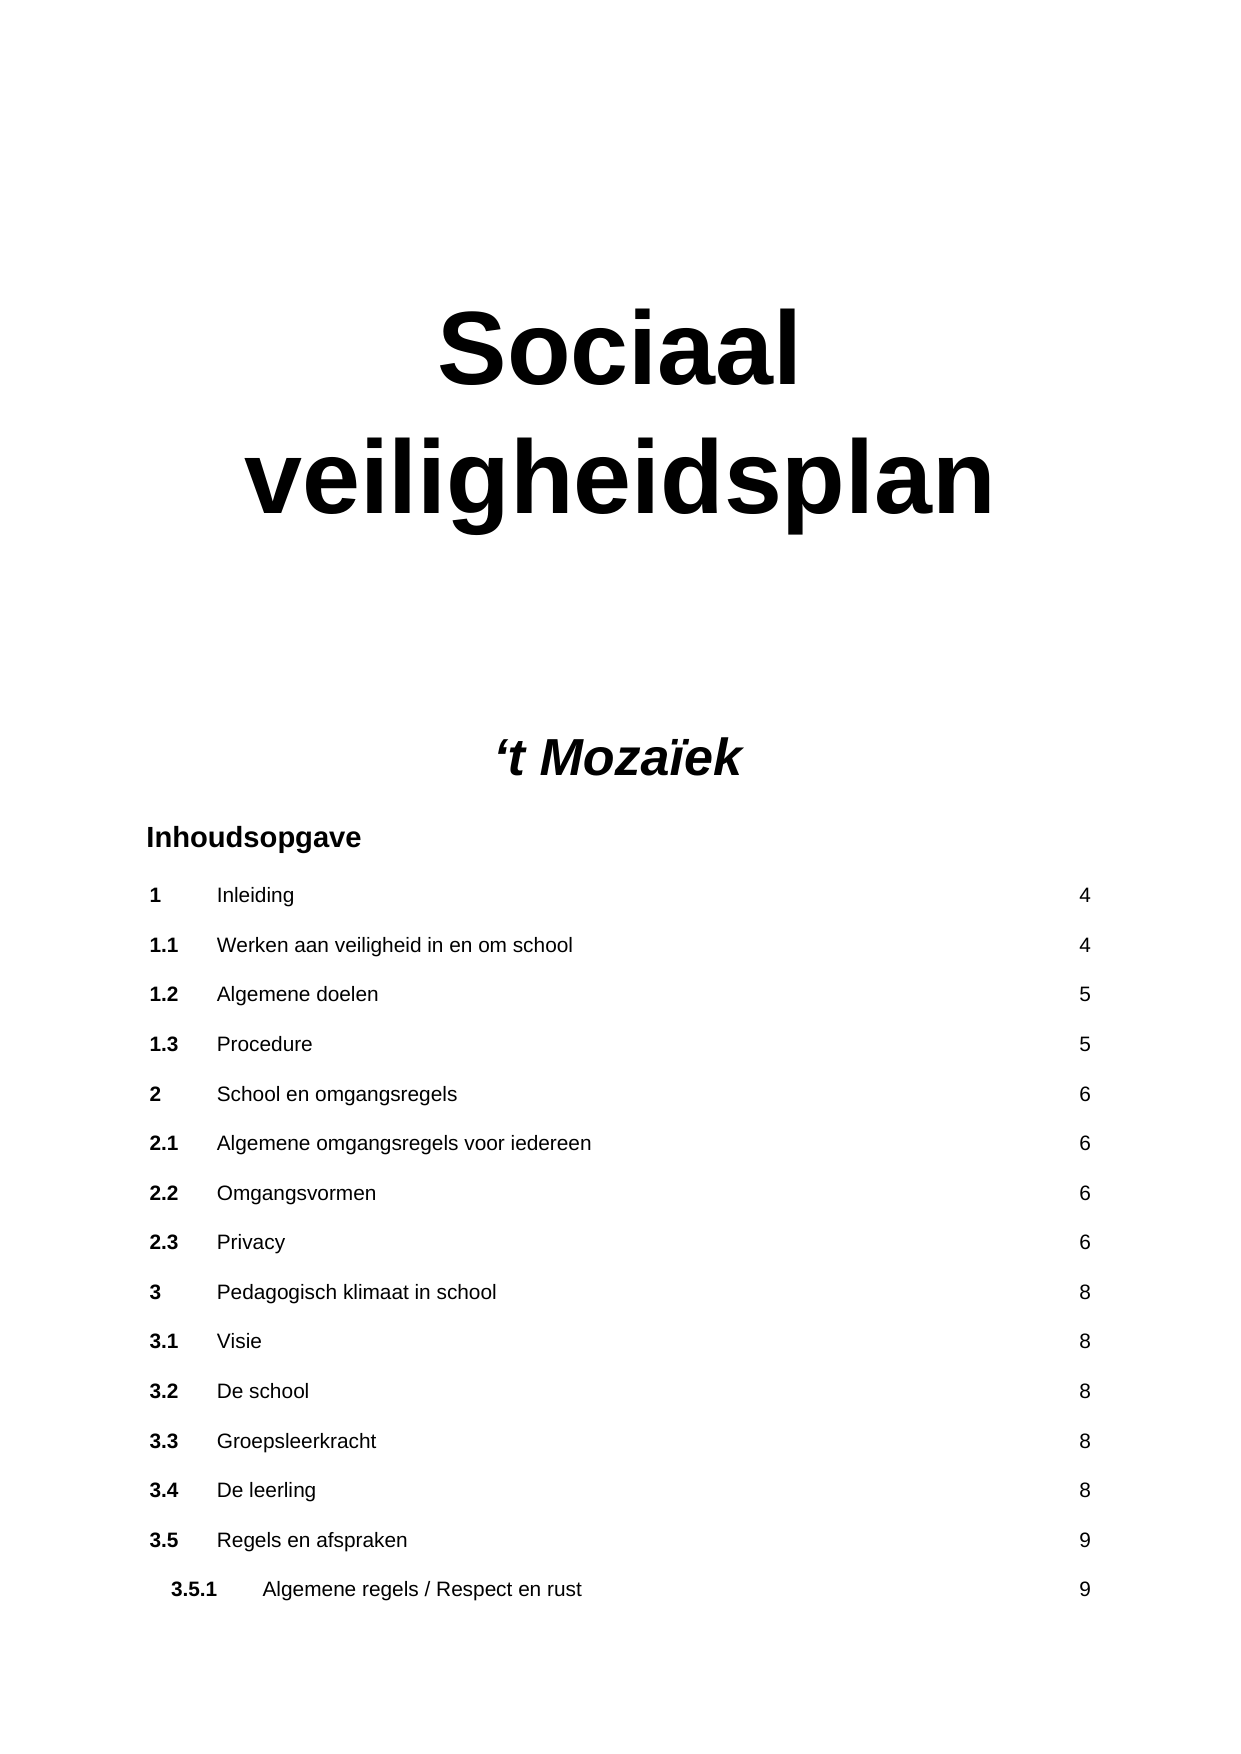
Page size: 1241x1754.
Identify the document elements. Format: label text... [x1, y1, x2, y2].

text 3.3 Groepsleerkracht 8 [149, 1428, 1089, 1452]
text 1.2 Algemene doelen 5 [149, 982, 1089, 1006]
text 2.3 Privacy 6 [149, 1230, 1089, 1254]
text 3.5.1 Algemene regels / Respect en rust 9 [171, 1577, 1090, 1601]
text 2.2 Omgangsvormen 6 [149, 1181, 1089, 1204]
text 3.4 De leerling 8 [149, 1478, 1089, 1502]
text 3.5 Regels en afspraken 9 [149, 1528, 1089, 1552]
text 1.1 Werken aan veiligheid in en om school 4 [149, 933, 1089, 957]
text 3.1 Visie 8 [149, 1329, 1089, 1353]
text Sociaal [148, 287, 1092, 406]
text 2 School en omgangsregels 6 [149, 1081, 1089, 1105]
text 3.2 De school 8 [149, 1379, 1089, 1403]
text 3 Pedagogisch klimaat in school 8 [149, 1280, 1089, 1304]
text veiligheidsplan [244, 416, 1092, 536]
text ‘t Mozaïek [148, 726, 1092, 786]
text 2.1 Algemene omgangsregels voor iedereen 6 [149, 1131, 1089, 1155]
text 1.3 Procedure 5 [149, 1032, 1089, 1056]
text Inhoudsopgave [146, 820, 1092, 854]
text 1 Inleiding 4 [149, 883, 1089, 907]
